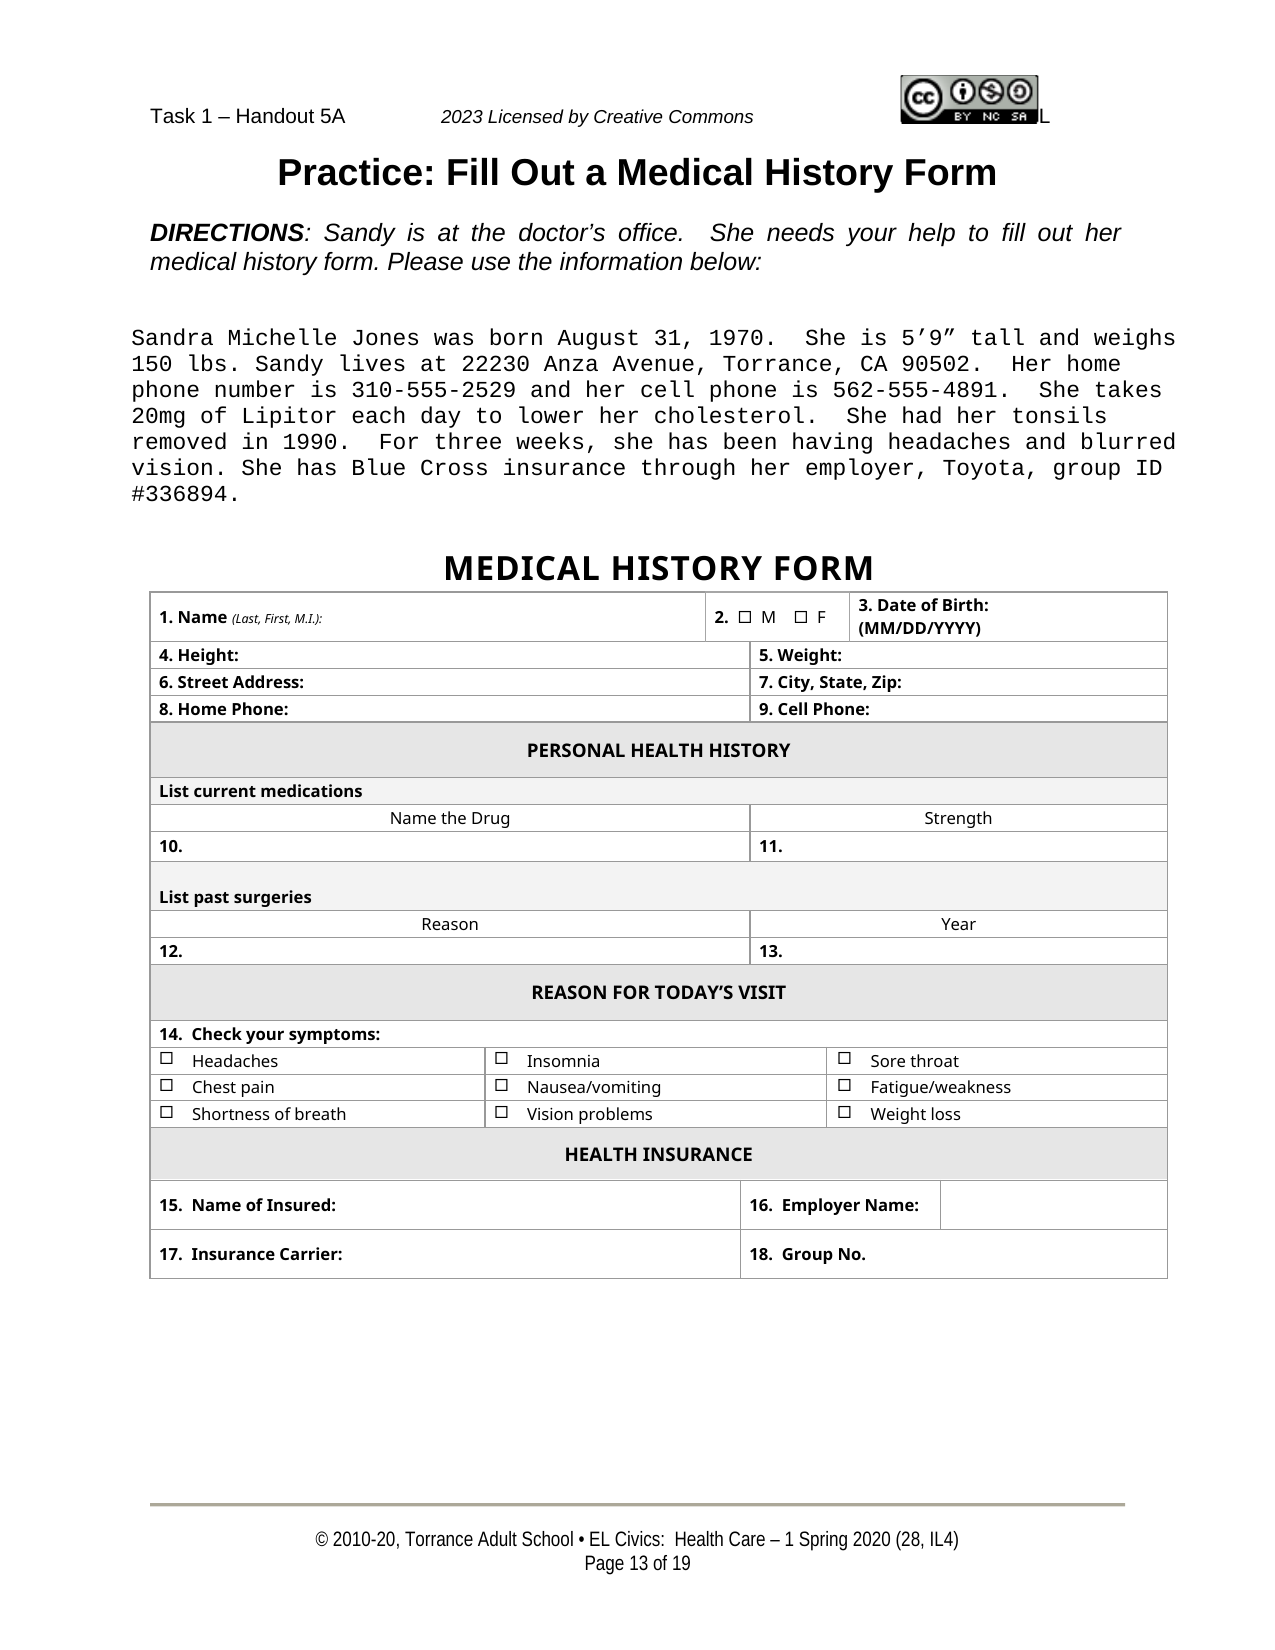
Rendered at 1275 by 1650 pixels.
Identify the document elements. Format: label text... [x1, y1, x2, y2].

table_cell 3. Date of Birth: (MM/DD/YYYY) [850, 593, 1001, 641]
table_cell [357, 669, 749, 694]
table_cell 9. Cell Phone: [751, 696, 941, 721]
table_cell 6. Street Address: [151, 669, 357, 694]
table_cell [941, 669, 1167, 694]
table_cell 13. [751, 938, 1167, 964]
table_cell List current medications [151, 778, 1167, 804]
table_cell 1. Name (Last, First, M.I.): [151, 593, 357, 641]
table_cell [827, 1075, 861, 1100]
table_cell [357, 642, 749, 668]
table_cell [1001, 593, 1167, 641]
table_cell List past surgeries [151, 862, 1167, 910]
table_cell [827, 1048, 861, 1073]
table_cell Strength [751, 805, 1167, 831]
table_cell 18. Group No. [741, 1230, 941, 1278]
table_cell 16. Employer Name: [741, 1181, 940, 1229]
table_cell 5. Weight: [751, 642, 941, 668]
table_cell HEALTH INSURANCE [151, 1128, 1167, 1179]
text Sandra Michelle Jones was born August 31, 1970. She is 5’9” tall and weighs 150 lbs. Sandy lives at 22230 Anza Avenue, Torrance, CA 90502. Her home phone number is 310-555-2529 and her cell phone is 562-555-4891. She takes 20mg of Lipitor each day to lower her cholesterol. She had her tonsils removed in 1990. For three weeks, she has been having headaches and blurred vision. She has Blue Cross insurance through her employer, Toyota, group ID #336894. [131, 327, 1181, 508]
table_cell 8. Home Phone: [151, 696, 357, 721]
table_cell [941, 642, 1167, 668]
table_cell [486, 1048, 518, 1073]
table_cell [486, 1075, 518, 1100]
table_cell [365, 1181, 740, 1229]
table_cell Fatigue/weakness [861, 1075, 1167, 1100]
table_cell Weight loss [861, 1101, 1167, 1127]
table_cell 7. City, State, Zip: [751, 669, 941, 694]
table_cell Year [751, 911, 1167, 937]
table_cell 11. [751, 832, 1167, 861]
picture [900, 75, 1039, 124]
table_cell 4. Height: [151, 642, 357, 668]
table_cell [941, 1181, 1167, 1229]
table_header MEDICAL HISTORY FORM [150, 541, 1167, 591]
table_cell Headaches [183, 1048, 484, 1073]
table_cell Nausea/vomiting [518, 1075, 826, 1100]
table_cell [357, 593, 705, 641]
table_cell [941, 1230, 1167, 1278]
table_cell PERSONAL HEALTH HISTORY [151, 723, 1167, 777]
table_cell [941, 696, 1167, 721]
table_cell [365, 1230, 740, 1278]
table_cell 15. Name of Insured: [151, 1181, 365, 1229]
table_cell [827, 1101, 861, 1127]
table_cell Reason [151, 911, 749, 937]
table_cell Insomnia [518, 1048, 826, 1073]
table_cell 14. Check your symptoms: [151, 1021, 1167, 1047]
table_cell REASON FOR TODAY’S VISIT [151, 965, 1167, 1020]
table_cell Vision problems [518, 1101, 826, 1127]
table_cell Name the Drug [151, 805, 749, 831]
table_cell Sore throat [861, 1048, 1167, 1073]
table_cell [151, 1075, 183, 1100]
text DIRECTIONS: Sandy is at the doctor’s office. She needs your help to fill out her medical history form. Please use the information below: [150, 218, 1125, 276]
table_cell [151, 1048, 183, 1073]
table_cell [486, 1101, 518, 1127]
table_cell Shortness of breath [183, 1101, 484, 1127]
table_cell 10. [151, 832, 749, 861]
table_cell 2. M F [706, 593, 849, 641]
text Practice: Fill Out a Medical History Form [150, 150, 1125, 193]
table_cell [151, 1101, 183, 1127]
table_cell 17. Insurance Carrier: [151, 1230, 365, 1278]
table_cell [357, 696, 749, 721]
table_cell Chest pain [183, 1075, 484, 1100]
table_cell 12. [151, 938, 749, 964]
